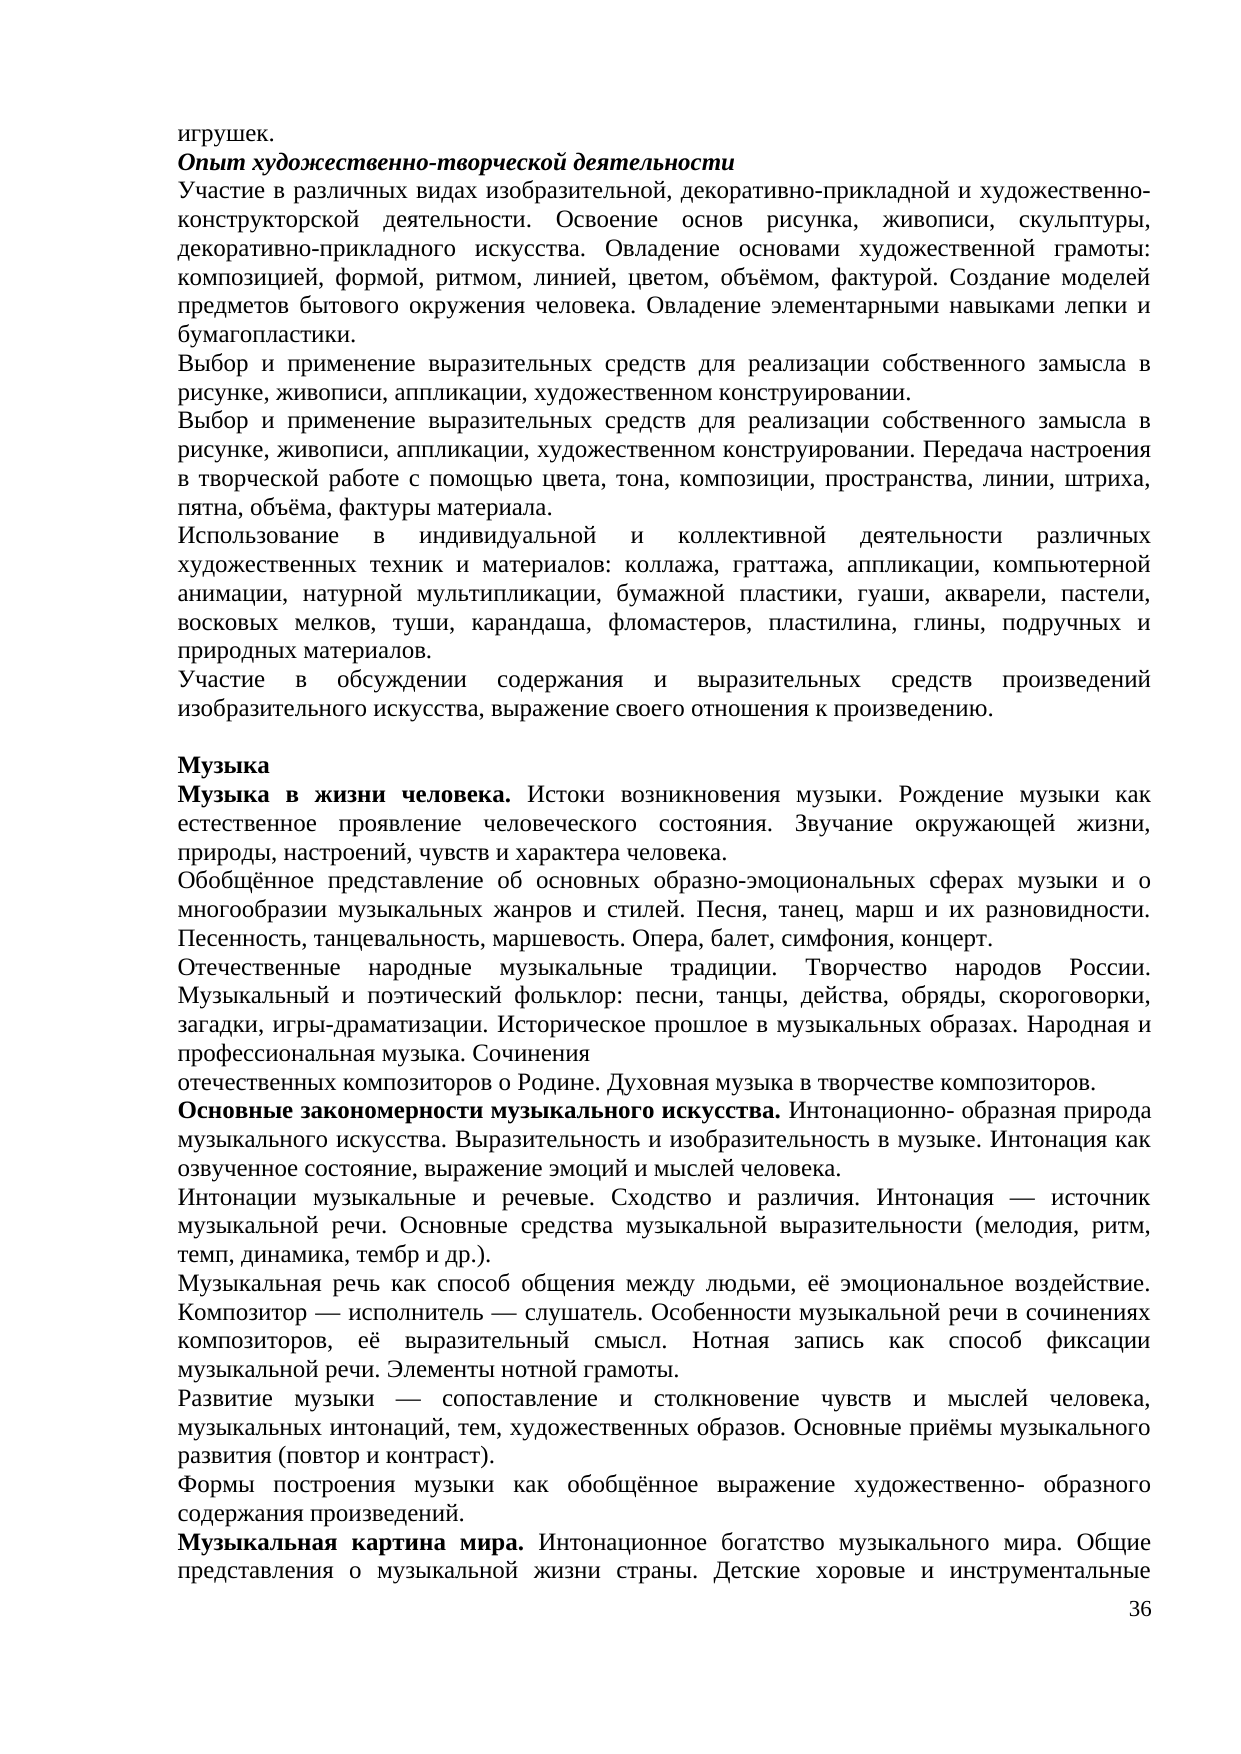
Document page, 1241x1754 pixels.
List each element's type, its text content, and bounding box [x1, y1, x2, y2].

text отечественных композиторов о Родине. Духовная музыка в творчестве композиторов. [177, 1067, 1152, 1096]
text Выбор и применение выразительных средств для реализации собственного замысла в рисунке, живописи, аппликации, художественном конструировании. [177, 348, 1152, 406]
text Развитие музыки — сопоставление и столкновение чувств и мыслей человека, музыкальных интонаций, тем, художественных образов. Основные приёмы музыкального развития (повтор и контраст). [177, 1383, 1152, 1469]
text Использование в индивидуальной и коллективной деятельности различных художественных техник и материалов: коллажа, граттажа, аппликации, компьютерной анимации, натурной мультипликации, бумажной пластики, гуаши, акварели, пастели, восковых мелков, туши, карандаша, фломастеров, пластилина, глины, подручных и природных материалов. [177, 521, 1152, 664]
text Интонации музыкальные и речевые. Сходство и различия. Интонация — источник музыкальной речи. Основные средства музыкальной выразительности (мелодия, ритм, темп, динамика, тембр и др.). [177, 1182, 1152, 1268]
text Участие в обсуждении содержания и выразительных средств произведений изобразительного искусства, выражение своего отношения к произведению. [177, 664, 1152, 722]
text Опыт художественно-творческой деятельности [177, 147, 1152, 176]
text Выбор и применение выразительных средств для реализации собственного замысла в рисунке, живописи, аппликации, художественном конструировании. Передача настроения в творческой работе с помощью цвета, тона, композиции, пространства, линии, штриха, пятна, объёма, фактуры материала. [177, 406, 1152, 521]
text Формы построения музыки как обобщённое выражение художественно- образного содержания произведений. [177, 1469, 1152, 1527]
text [177, 1527, 1152, 1584]
text Отечественные народные музыкальные традиции. Творчество народов России. Музыкальный и поэтический фольклор: песни, танцы, действа, обряды, скороговорки, загадки, игры-драматизации. Историческое прошлое в музыкальных образах. Народная и профессиональная музыка. Сочинения [177, 952, 1152, 1067]
text Обобщённое представление об основных образно-эмоциональных сферах музыки и о многообразии музыкальных жанров и стилей. Песня, танец, марш и их разновидности. Песенность, танцевальность, маршевость. Опера, балет, симфония, концерт. [177, 866, 1152, 952]
text Основные закономерности музыкального искусства. Интонационно- образная природа музыкального искусства. Выразительность и изобразительность в музыке. Интонация как озвученное состояние, выражение эмоций и мыслей человека. [177, 1096, 1152, 1182]
text Музыка в жизни человека. Истоки возникновения музыки. Рождение музыки как естественное проявление человеческого состояния. Звучание окружающей жизни, природы, настроений, чувств и характера человека. [177, 779, 1152, 866]
text Участие в различных видах изобразительной, декоративно-прикладной и художественно-конструкторской деятельности. Освоение основ рисунка, живописи, скульптуры, декоративно-прикладного искусства. Овладение основами художественной грамоты: композицией, формой, ритмом, линией, цветом, объёмом, фактурой. Создание моделей предметов бытового окружения человека. Овладение элементарными навыками лепки и бумагопластики. [177, 176, 1152, 348]
text Музыка [177, 751, 1152, 779]
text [177, 118, 1152, 147]
text Музыкальная речь как способ общения между людьми, её эмоциональное воздействие. Композитор — исполнитель — слушатель. Особенности музыкальной речи в сочинениях композиторов, её выразительный смысл. Нотная запись как способ фиксации музыкальной речи. Элементы нотной грамоты. [177, 1268, 1152, 1383]
